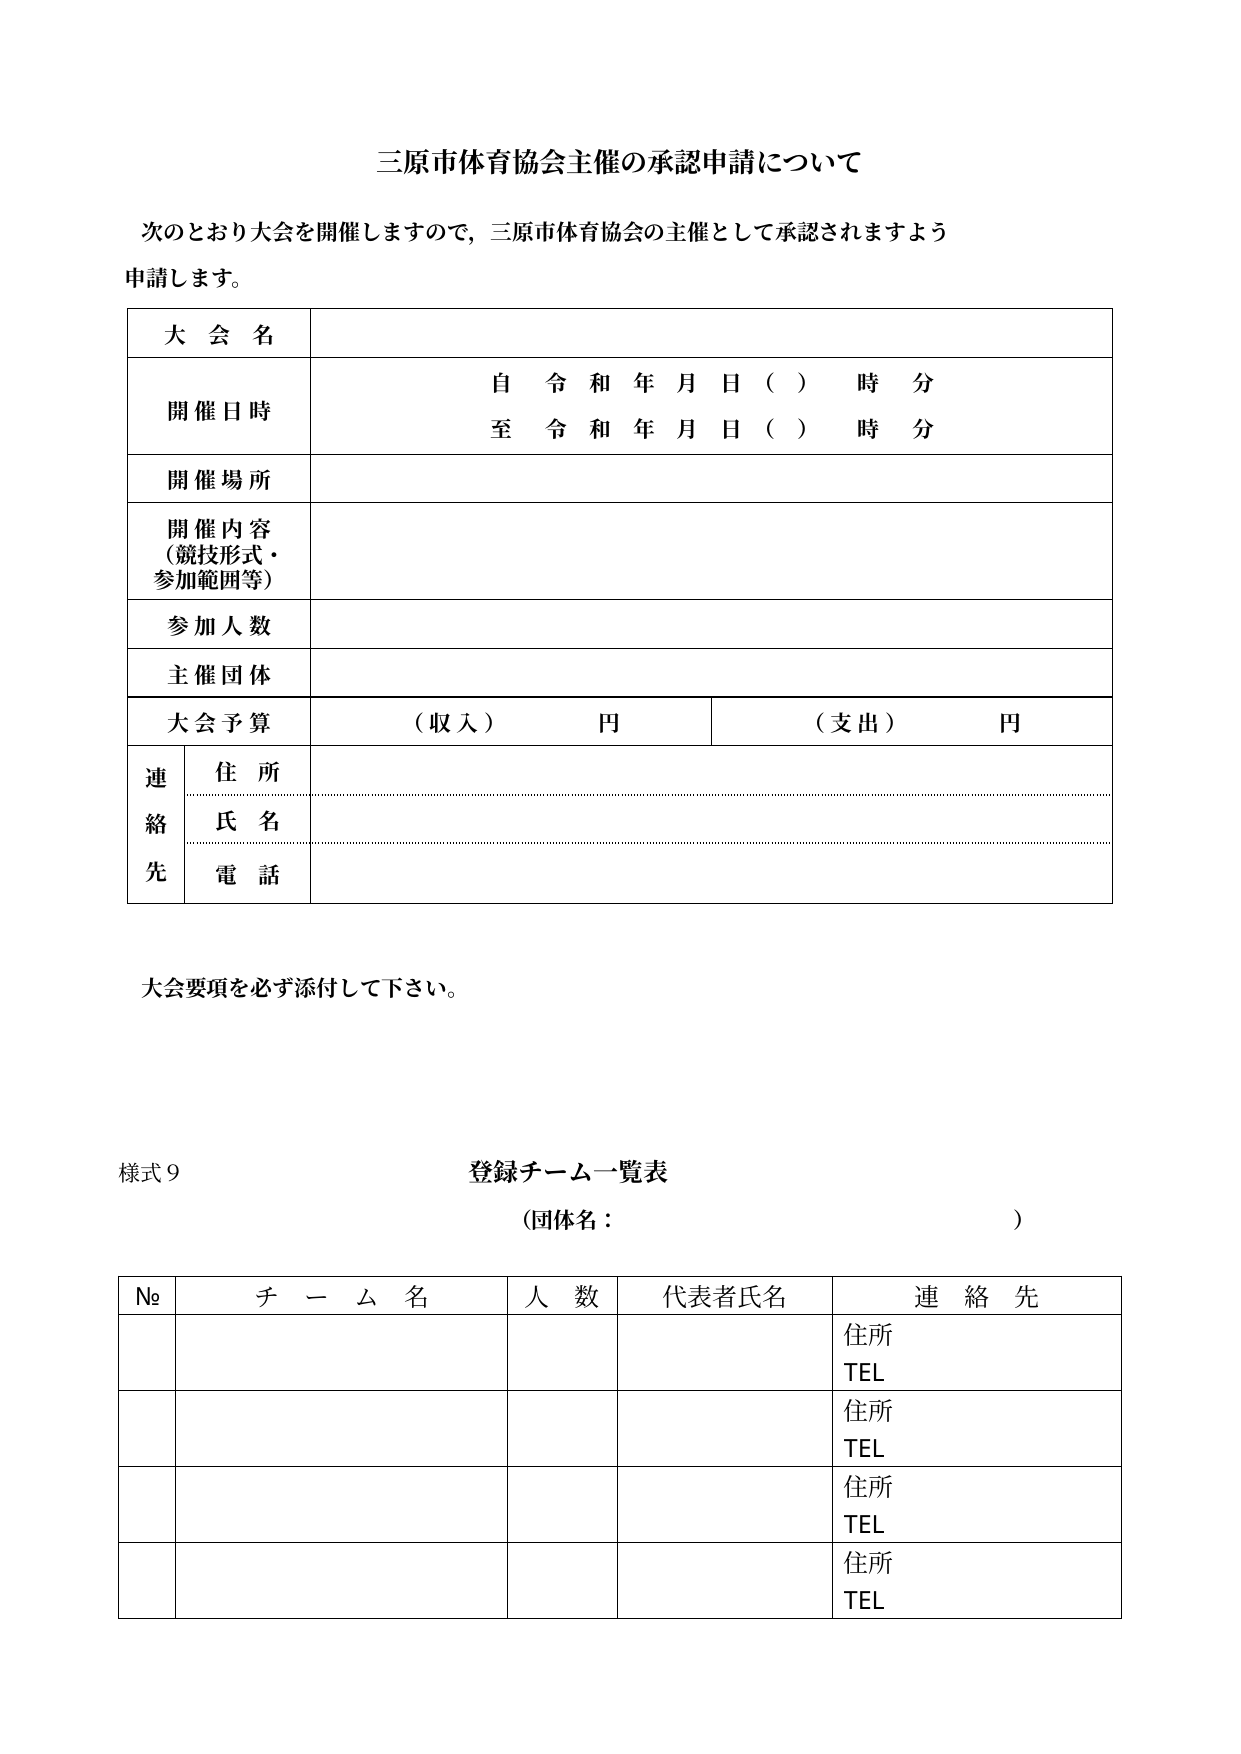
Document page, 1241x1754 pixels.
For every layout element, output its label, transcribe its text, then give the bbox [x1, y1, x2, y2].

table_cell [311, 794, 1112, 842]
table_cell [311, 746, 1112, 793]
table_cell 連 絡 先 [128, 746, 184, 903]
table_cell [618, 1391, 832, 1466]
table_cell 住所 TEL [833, 1467, 1121, 1542]
text 様式９ 登録チーム一覧表 [118, 1152, 1122, 1189]
table_cell 開 催 場 所 [128, 455, 310, 502]
table_header [311, 309, 1112, 357]
text 次のとおり大会を開催しますので，三原市体育協会の主催として承認されますよう [118, 215, 1122, 247]
table_header 代表者氏名 [618, 1277, 832, 1314]
table_cell 電 話 [185, 842, 310, 903]
table_cell [508, 1315, 617, 1390]
table_cell [508, 1543, 617, 1618]
table_header 連 絡 先 [833, 1277, 1121, 1314]
text 申請します。 [118, 247, 1122, 296]
table_cell [618, 1467, 832, 1542]
table_cell [119, 1467, 175, 1542]
text 三原市体育協会主催の承認申請について [118, 130, 1122, 183]
table_cell [618, 1315, 832, 1390]
table_cell （ 収 入 ） 円 [311, 698, 711, 745]
table_cell [311, 600, 1112, 648]
table_header チ ー ム 名 [176, 1277, 507, 1314]
table_cell 開 催 日 時 [128, 358, 310, 454]
text 大会要項を必ず添付して下さい。 [118, 958, 1122, 1006]
table_cell 氏 名 [185, 794, 310, 842]
table_cell 自 令 和 年 月 日 （ ） 時 分 至 令 和 年 月 日 （ ） 時 分 [311, 358, 1112, 454]
table_cell [311, 649, 1112, 696]
table_cell [176, 1543, 507, 1618]
table_cell （ 支 出 ） 円 [712, 698, 1112, 745]
table_cell 主 催 団 体 [128, 649, 310, 696]
table_cell [311, 503, 1112, 599]
table_cell 住 所 [185, 746, 310, 793]
table_cell [176, 1315, 507, 1390]
table_cell 住所 TEL [833, 1315, 1121, 1390]
table_cell [119, 1315, 175, 1390]
table_cell [119, 1391, 175, 1466]
table_cell [508, 1467, 617, 1542]
table_cell 住所 TEL [833, 1543, 1121, 1618]
table_cell [119, 1543, 175, 1618]
table_cell [311, 842, 1112, 903]
table_cell [618, 1543, 832, 1618]
table_cell [176, 1467, 507, 1542]
table_cell [176, 1391, 507, 1466]
text （団体名： ） [118, 1189, 1034, 1238]
table_header 人 数 [508, 1277, 617, 1314]
table_cell 参 加 人 数 [128, 600, 310, 648]
table_cell [508, 1391, 617, 1466]
table_cell [311, 455, 1112, 502]
table_cell 大 会 予 算 [128, 698, 310, 745]
table_cell 住所 TEL [833, 1391, 1121, 1466]
table_cell 開 催 内 容 （競技形式・ 参加範囲等） [128, 503, 310, 599]
table_header 大 会 名 [128, 309, 310, 357]
table_header № [119, 1277, 175, 1314]
